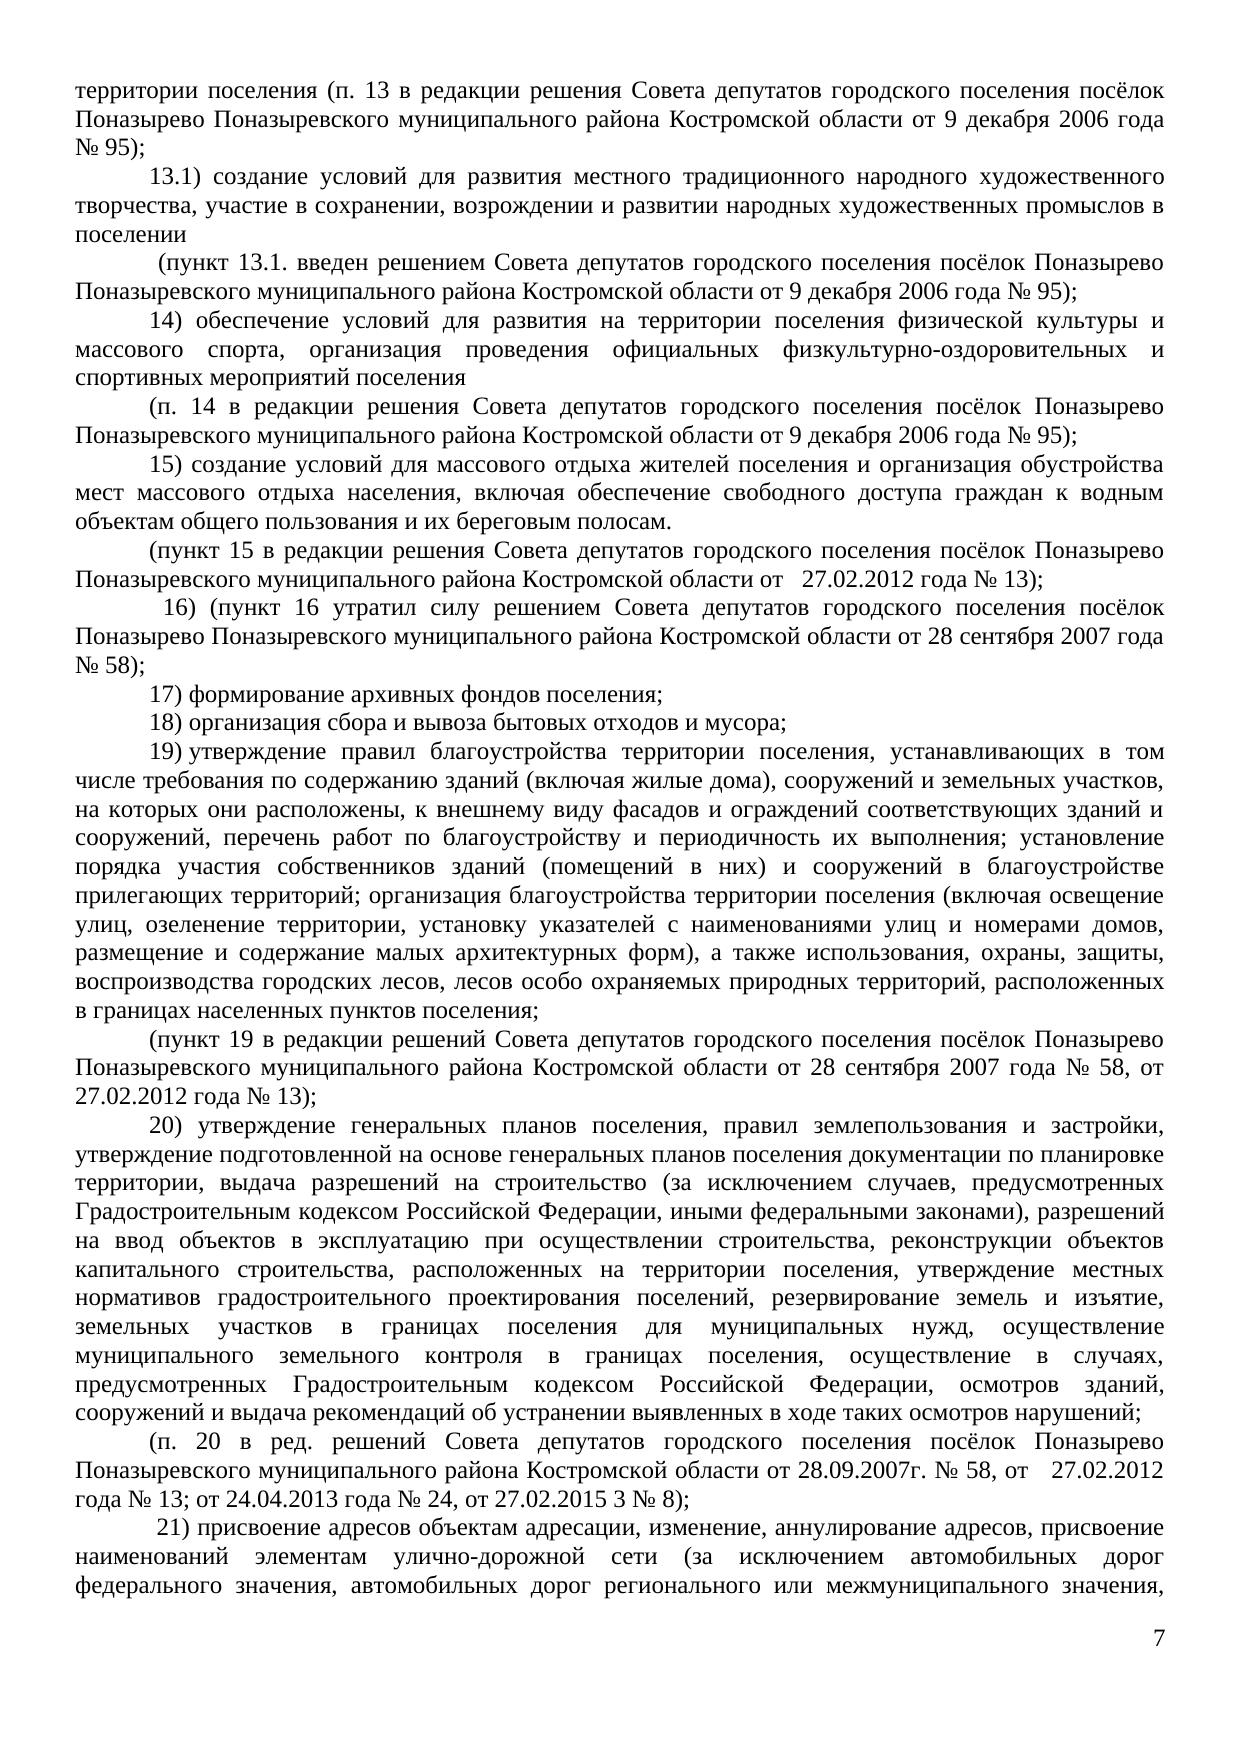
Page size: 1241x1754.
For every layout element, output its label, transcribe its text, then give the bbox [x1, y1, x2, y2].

text 17) формирование архивных фондов поселения; [75, 679, 1165, 707]
text 15) создание условий для массового отдыха жителей поселения и организация обустройства мест массового отдыха населения, включая обеспечение свободного доступа граждан к водным объектам общего пользования и их береговым полосам. [75, 449, 1165, 535]
text (пункт 19 в редакции решений Совета депутатов городского поселения посёлок Поназырево Поназыревского муниципального района Костромской области от 28 сентября 2007 года № 58, от 27.02.2012 года № 13); [75, 1024, 1165, 1110]
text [75, 1512, 1165, 1599]
text 20) утверждение генеральных планов поселения, правил землепользования и застройки, утверждение подготовленной на основе генеральных планов поселения документации по планировке территории, выдача разрешений на строительство (за исключением случаев, предусмотренных Градостроительным кодексом Российской Федерации, иными федеральными законами), разрешений на ввод объектов в эксплуатацию при осуществлении строительства, реконструкции объектов капитального строительства, расположенных на территории поселения, утверждение местных нормативов градостроительного проектирования поселений, резервирование земель и изъятие, земельных участков в границах поселения для муниципальных нужд, осуществление муниципального земельного контроля в границах поселения, осуществление в случаях, предусмотренных Градостроительным кодексом Российской Федерации, осмотров зданий, сооружений и выдача рекомендаций об устранении выявленных в ходе таких осмотров нарушений; [75, 1110, 1165, 1426]
text 16) (пункт 16 утратил силу решением Совета депутатов городского поселения посёлок Поназырево Поназыревского муниципального района Костромской области от 28 сентября 2007 года № 58); [75, 592, 1165, 679]
text (п. 20 в ред. решений Совета депутатов городского поселения посёлок Поназырево Поназыревского муниципального района Костромской области от 28.09.2007г. № 58, от 27.02.2012 года № 13; от 24.04.2013 года № 24, от 27.02.2015 3 № 8); [75, 1426, 1165, 1512]
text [75, 75, 1165, 161]
text 18) организация сбора и вывоза бытовых отходов и мусора; [75, 707, 1165, 736]
text (пункт 15 в редакции решения Совета депутатов городского поселения посёлок Поназырево Поназыревского муниципального района Костромской области от 27.02.2012 года № 13); [75, 535, 1165, 592]
text (п. 14 в редакции решения Совета депутатов городского поселения посёлок Поназырево Поназыревского муниципального района Костромской области от 9 декабря 2006 года № 95); [75, 391, 1165, 449]
text 13.1) создание условий для развития местного традиционного народного художественного творчества, участие в сохранении, возрождении и развитии народных художественных промыслов в поселении [75, 161, 1165, 247]
text 14) обеспечение условий для развития на территории поселения физической культуры и массового спорта, организация проведения официальных физкультурно-оздоровительных и спортивных мероприятий поселения [75, 305, 1165, 391]
text 19) утверждение правил благоустройства территории поселения, устанавливающих в том числе требования по содержанию зданий (включая жилые дома), сооружений и земельных участков, на которых они расположены, к внешнему виду фасадов и ограждений соответствующих зданий и сооружений, перечень работ по благоустройству и периодичность их выполнения; установление порядка участия собственников зданий (помещений в них) и сооружений в благоустройстве прилегающих территорий; организация благоустройства территории поселения (включая освещение улиц, озеленение территории, установку указателей с наименованиями улиц и номерами домов, размещение и содержание малых архитектурных форм), а также использования, охраны, защиты, воспроизводства городских лесов, лесов особо охраняемых природных территорий, расположенных в границах населенных пунктов поселения; [75, 736, 1165, 1024]
text (пункт 13.1. введен решением Совета депутатов городского поселения посёлок Поназырево Поназыревского муниципального района Костромской области от 9 декабря 2006 года № 95); [75, 247, 1165, 305]
